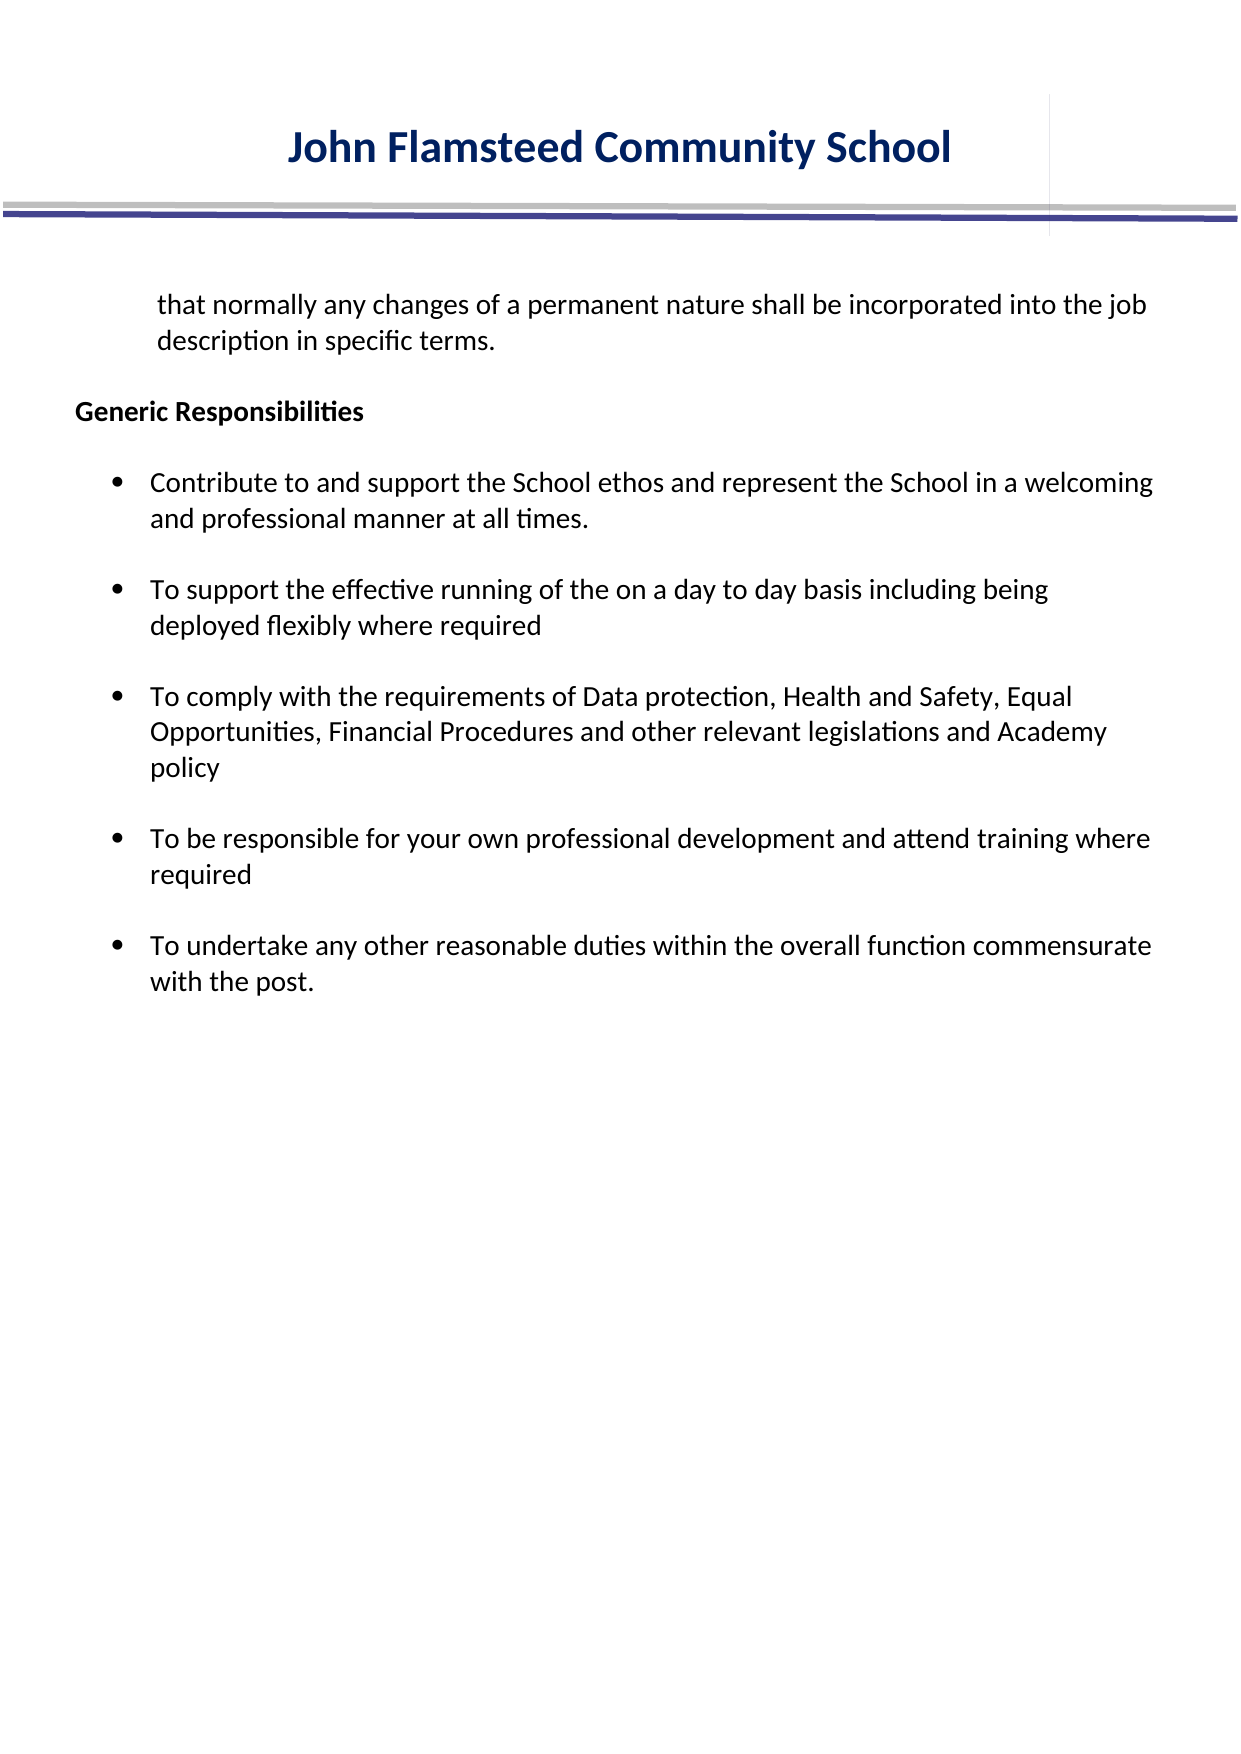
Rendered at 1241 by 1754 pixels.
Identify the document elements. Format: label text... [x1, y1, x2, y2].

list To undertake any other reasonable duties within the overall function commensurate with the post. [112, 927, 1165, 998]
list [119, 286, 1165, 357]
list To comply with the requirements of Data protection, Health and Safety, Equal Opportunities, Financial Procedures and other relevant legislations and Academy policy [112, 678, 1165, 785]
text Generic Responsibilities [75, 393, 1165, 428]
list Contribute to and support the School ethos and represent the School in a welcoming and professional manner at all times. [112, 464, 1165, 535]
list To support the effective running of the on a day to day basis including being deployed flexibly where required [112, 571, 1165, 642]
list To be responsible for your own professional development and attend training where required [112, 820, 1165, 892]
